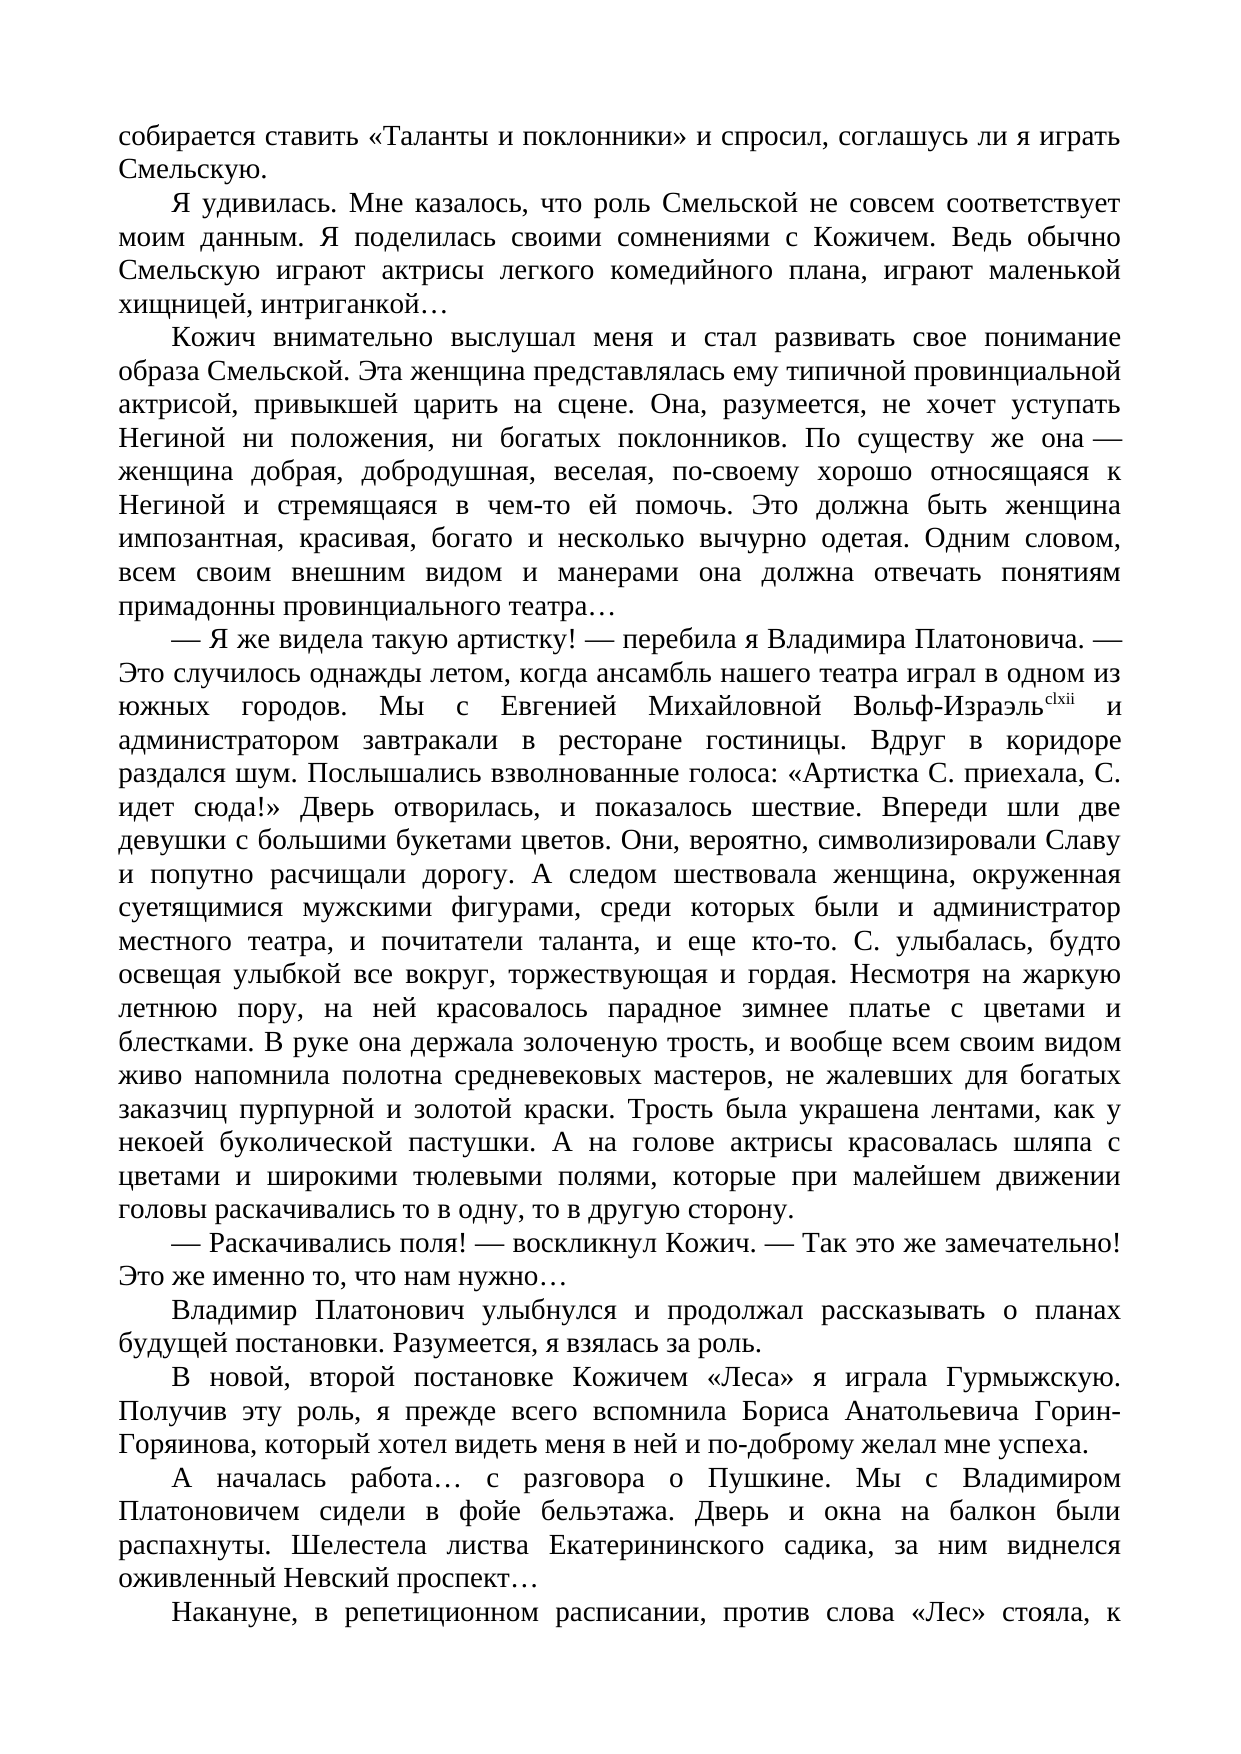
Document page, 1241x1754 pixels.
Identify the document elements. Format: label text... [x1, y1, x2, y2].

text {266} Владимир Платонович улыбнулся и продолжал рассказывать о планах будущей постановки. Разумеется, я взялась за роль. [118, 1292, 1122, 1359]
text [118, 118, 1122, 185]
text Кожич внимательно выслушал меня и стал развивать свое понимание образа Смельской. Эта женщина представлялась ему типичной провинциальной актрисой, привыкшей царить на сцене. Она, разумеется, не хочет уступать Негиной ни положения, ни богатых поклонников. По существу же она — женщина добрая, добродушная, веселая, по-своему хорошо относящаяся к Негиной и стремящаяся в чем-то ей помочь. Это должна быть женщина импозантная, красивая, богато и несколько вычурно одетая. Одним словом, всем своим внешним видом и манерами она должна отвечать понятиям примадонны провинциального театра… [118, 319, 1122, 621]
text — Раскачивались поля! — воскликнул Кожич. — Так это же замечательно! Это же именно то, что нам нужно… [118, 1225, 1122, 1292]
text В новой, второй постановке Кожичем «Леса» я играла Гурмыжскую. Получив эту роль, я прежде всего вспомнила Бориса Анатольевича Горин-Горяинова, который хотел видеть меня в ней и по-доброму желал мне успеха. [118, 1359, 1122, 1460]
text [118, 1594, 1122, 1627]
text Я удивилась. Мне казалось, что роль Смельской не совсем соответствует моим данным. Я поделилась своими сомнениями с Кожичем. Ведь обычно Смельскую играют актрисы легкого комедийного плана, играют маленькой хищницей, интриганкой… [118, 185, 1122, 319]
text А началась работа… с разговора о Пушкине. Мы с Владимиром Платоновичем сидели в фойе бельэтажа. Дверь и окна на балкон были распахнуты. Шелестела листва Екатерининского садика, за ним виднелся оживленный Невский проспект… [118, 1460, 1122, 1594]
text — Я же видела такую артистку! — перебила я Владимира Платоновича. — Это случилось однажды летом, когда ансамбль нашего театра играл в одном из южных городов. Мы с Евгенией Михайловной Вольф-Израэль и администратором завтракали {265} в ресторане гостиницы. Вдруг в коридоре раздался шум. Послышались взволнованные голоса: «Артистка С. приехала, С. идет сюда!» Дверь отворилась, и показалось шествие. Впереди шли две девушки с большими букетами цветов. Они, вероятно, символизировали Славу и попутно расчищали дорогу. А следом шествовала женщина, окруженная суетящимися мужскими фигурами, среди которых были и администратор местного театра, и почитатели таланта, и еще кто-то. С. улыбалась, будто освещая улыбкой все вокруг, торжествующая и гордая. Несмотря на жаркую летнюю пору, на ней красовалось парадное зимнее платье с цветами и блестками. В руке она держала золоченую трость, и вообще всем своим видом живо напомнила полотна средневековых мастеров, не жалевших для богатых заказчиц пурпурной и золотой краски. Трость была украшена лентами, как у некоей буколической пастушки. А на голове актрисы красовалась шляпа с цветами и широкими тюлевыми полями, которые при малейшем движении головы раскачивались то в одну, то в другую сторону. [118, 621, 1122, 1225]
